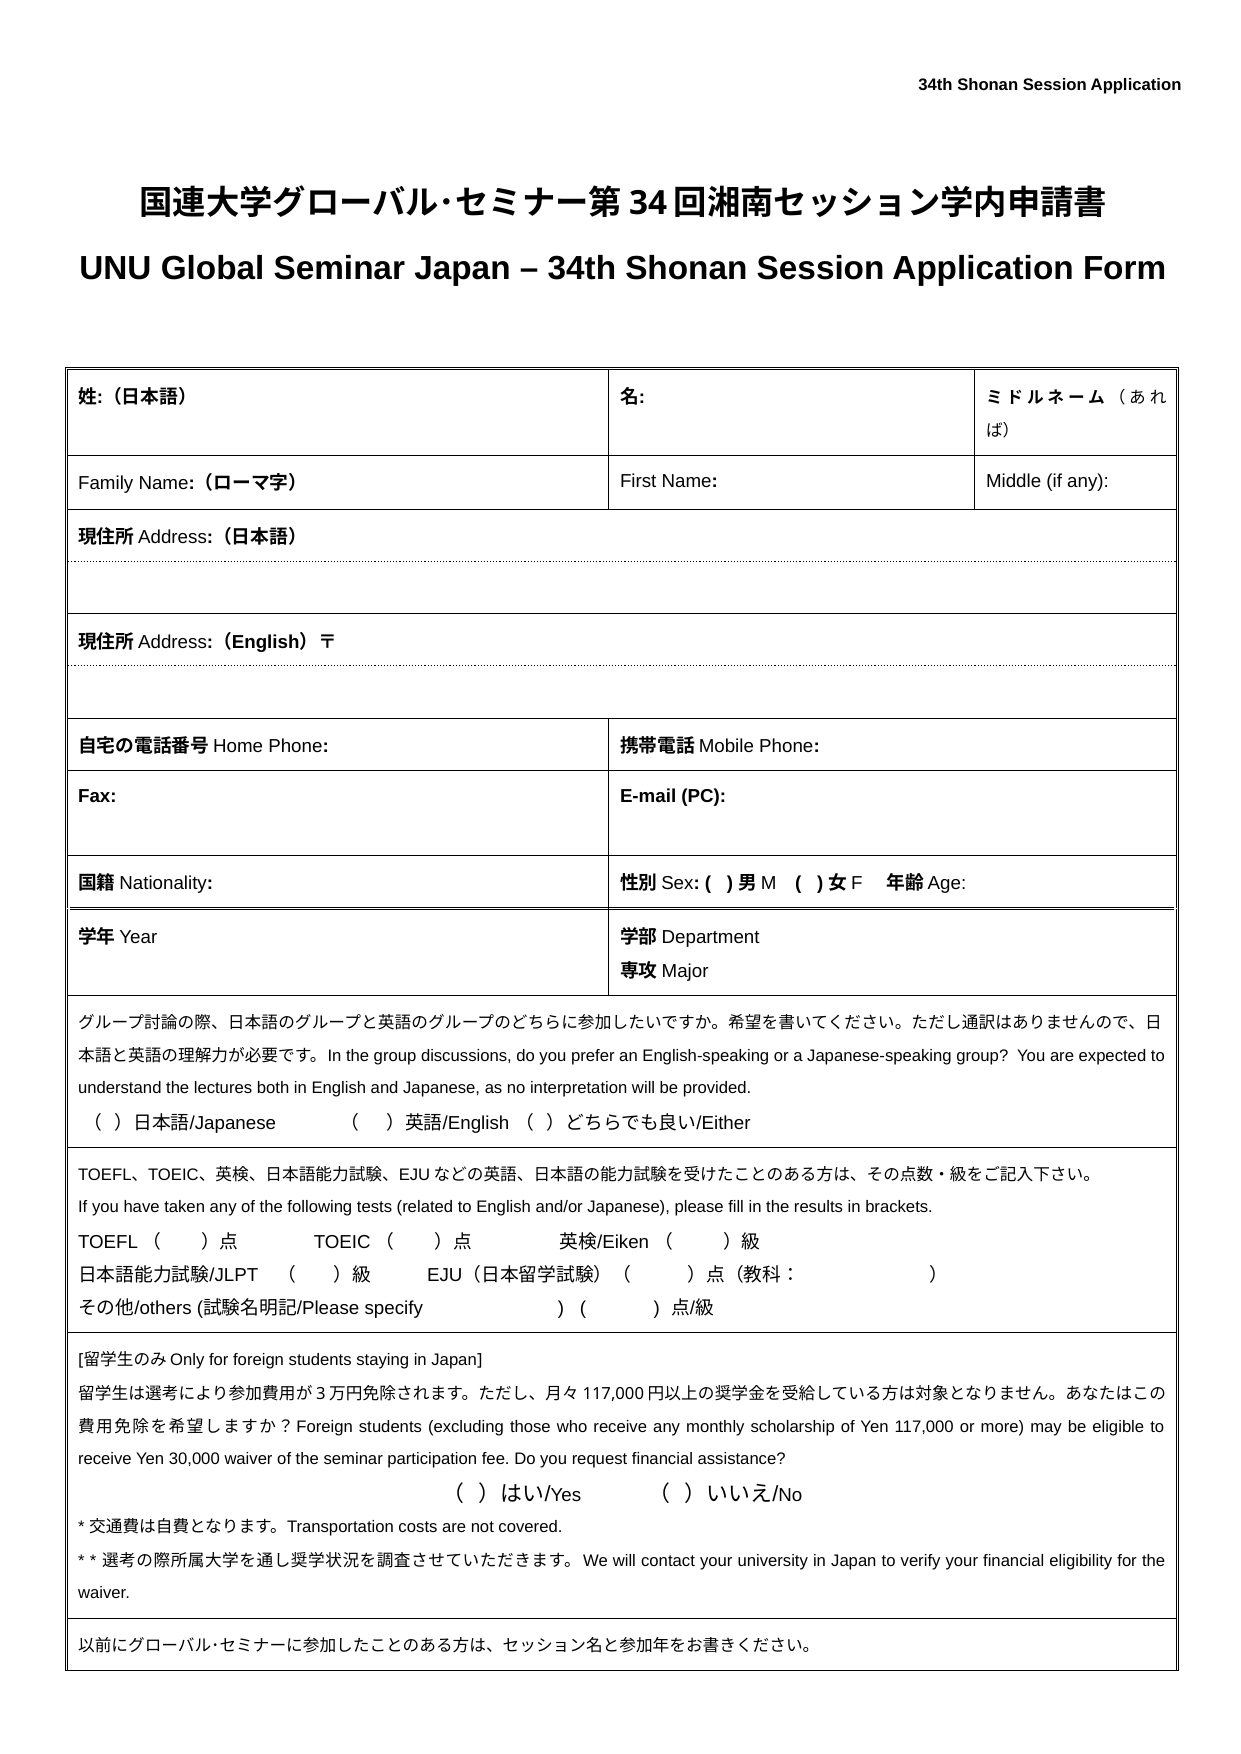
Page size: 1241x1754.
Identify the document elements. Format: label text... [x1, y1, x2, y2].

table_cell Fax: [68, 771, 608, 855]
table_cell 学部 Department 専攻 Major [609, 907, 1177, 994]
table_cell 現住所Address:（English）〒 [68, 614, 1176, 665]
table_cell 学年Year [67, 907, 608, 994]
table_header 姓:（日本語） [68, 370, 608, 454]
table_cell 自宅の電話番号Home Phone: [68, 719, 608, 769]
text 国連大学グローバル･セミナー第34回湘南セッション学内申請書 [65, 167, 1181, 234]
table_cell [留学生のみOnly for foreign students staying in Japan] 留学生は選考により参加費用が3万円免除されます。ただし、月々117,000円以上の奨学金を受給している方は対象となりません。あなたはこの費用免除を希望しますか？Foreign students (excluding those who receive any monthly scholarship of Yen 117,000 or more) may be eligible to receive Yen 30,000 waiver of the seminar participation fee. Do you request financial assistance? （ ）はい/Yes （ ）いいえ/No * 交通費は自費となります。Transportation costs are not covered. * * 選考の際所属大学を通し奨学状況を調査させていただきます。We will contact your university in Japan to verify your financial eligibility for the waiver. [68, 1333, 1176, 1617]
table_cell 携帯電話Mobile Phone: [609, 719, 1176, 769]
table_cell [68, 1619, 1176, 1669]
table_cell TOEFL、TOEIC、英検、日本語能力試験、EJUなどの英語、日本語の能力試験を受けたことのある方は、その点数・級をご記入下さい。 If you have taken any of the following tests (related to English and/or Japanese), please fill in the results in brackets. TOEFL （ ）点 TOEIC （ ）点 英検/Eiken （ ）級 日本語能力試験/JLPT （ ）級 EJU（日本留学試験）（ ）点（教科： ） その他/others (試験名明記/Please specify ) ( ) 点/級 [68, 1148, 1176, 1332]
text UNU Global Seminar Japan – 34th Shonan Session Application Form [65, 234, 1181, 300]
table_cell E-mail (PC): [609, 771, 1176, 855]
table_cell [68, 665, 1176, 717]
table_cell First Name: [609, 456, 974, 509]
table_cell [68, 561, 1176, 613]
table_cell グループ討論の際、日本語のグループと英語のグループのどちらに参加したいですか。希望を書いてください。ただし通訳はありませんので、日本語と英語の理解力が必要です。In the group discussions, do you prefer an English-speaking or a Japanese-speaking group? You are expected to understand the lectures both in English and Japanese, as no interpretation will be provided. （ ）日本語/Japanese （ ）英語/English （ ）どちらでも良い/Either [68, 996, 1176, 1147]
table_cell Family Name:（ローマ字） [68, 456, 608, 509]
table_header 名: [609, 370, 974, 454]
table_cell 国籍Nationality: [68, 856, 608, 907]
table_cell 性別Sex: ( ) 男M ( ) 女F 年齢Age: [609, 856, 1176, 907]
table_cell Middle (if any): [975, 456, 1176, 509]
table_header ミドルネーム（あれば） [975, 370, 1176, 454]
table_cell 現住所Address:（日本語） [68, 510, 1176, 561]
